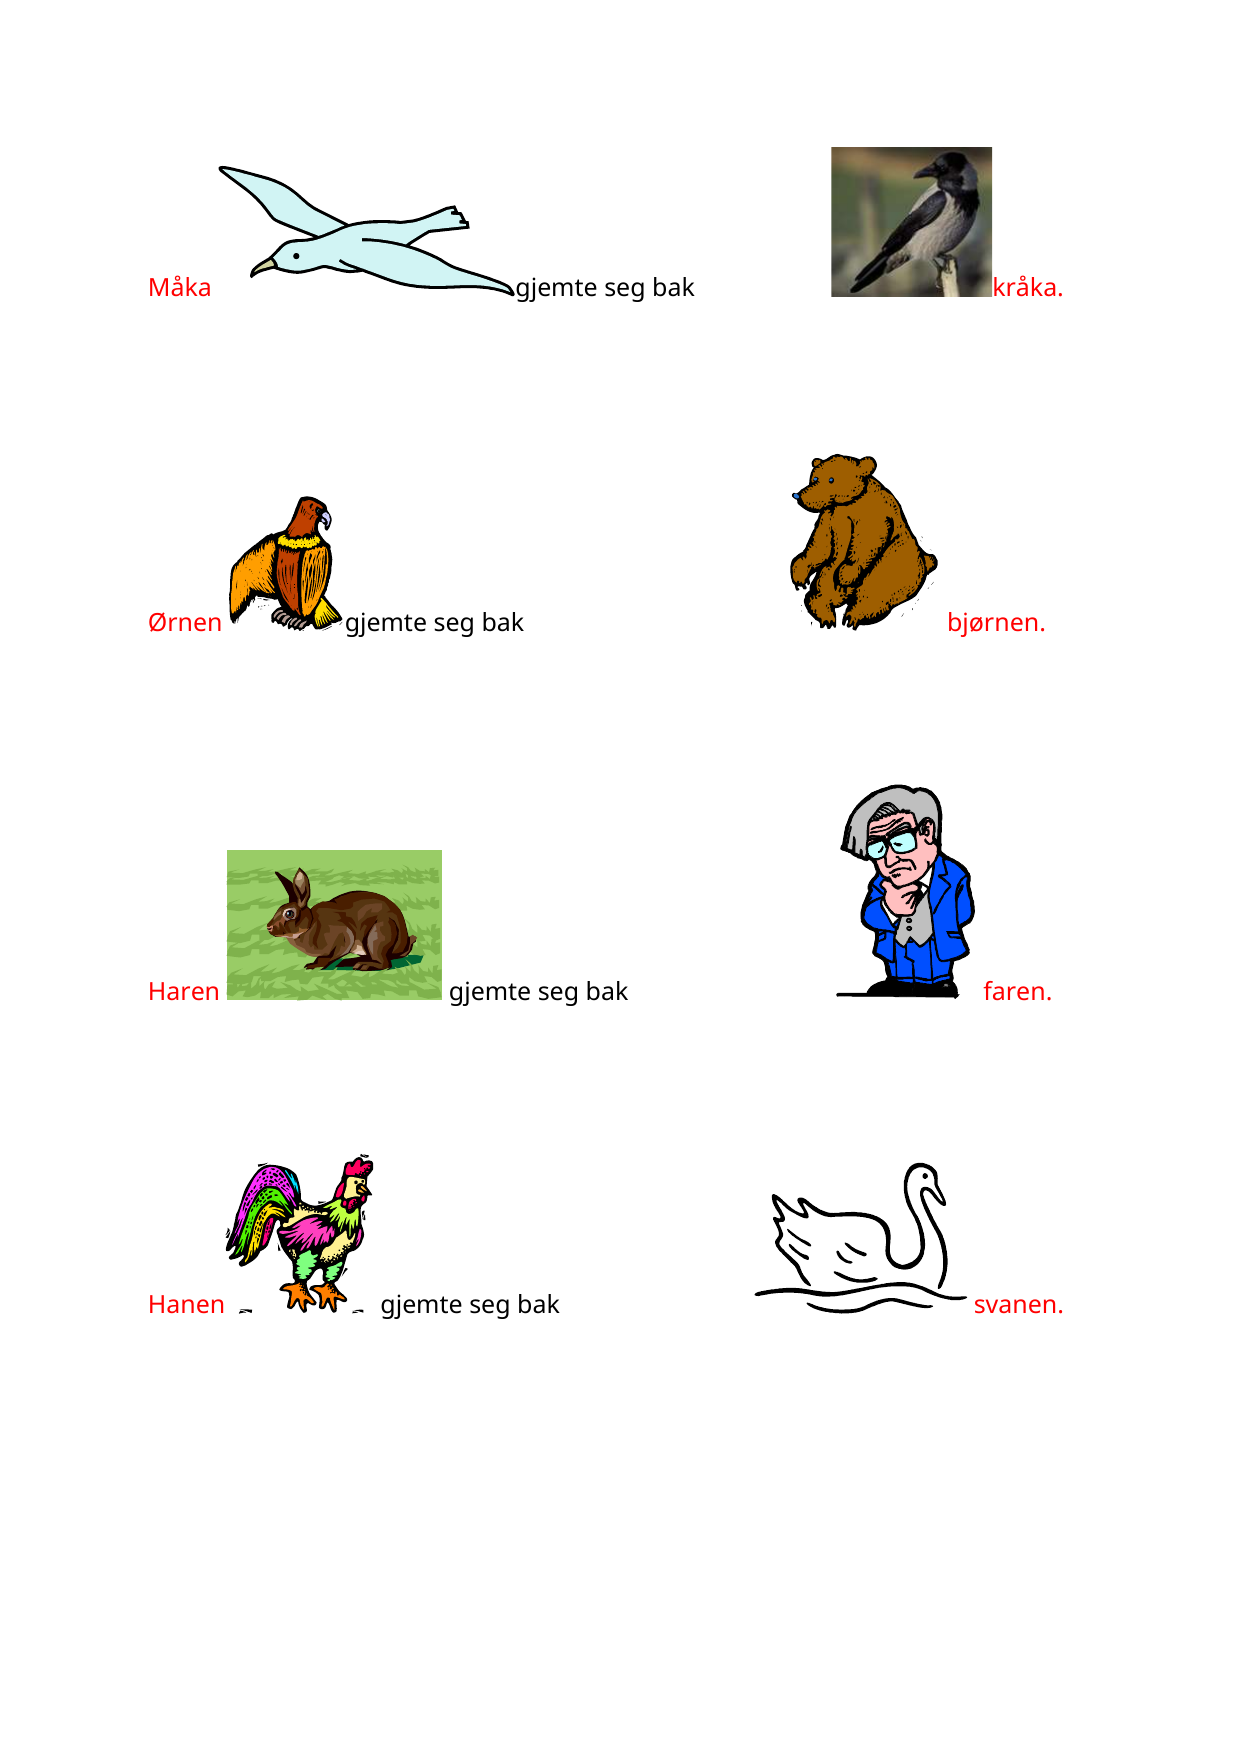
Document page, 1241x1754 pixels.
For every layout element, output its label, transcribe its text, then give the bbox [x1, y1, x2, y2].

text Måka gjemte seg bak kråka. [148, 148, 1093, 304]
picture [831, 147, 993, 297]
text Hanen gjemte seg bak svanen. [148, 1154, 1093, 1321]
text Haren gjemte seg bak faren. [148, 784, 1093, 1008]
text Ørnen gjemte seg bak bjørnen. [148, 450, 1093, 638]
